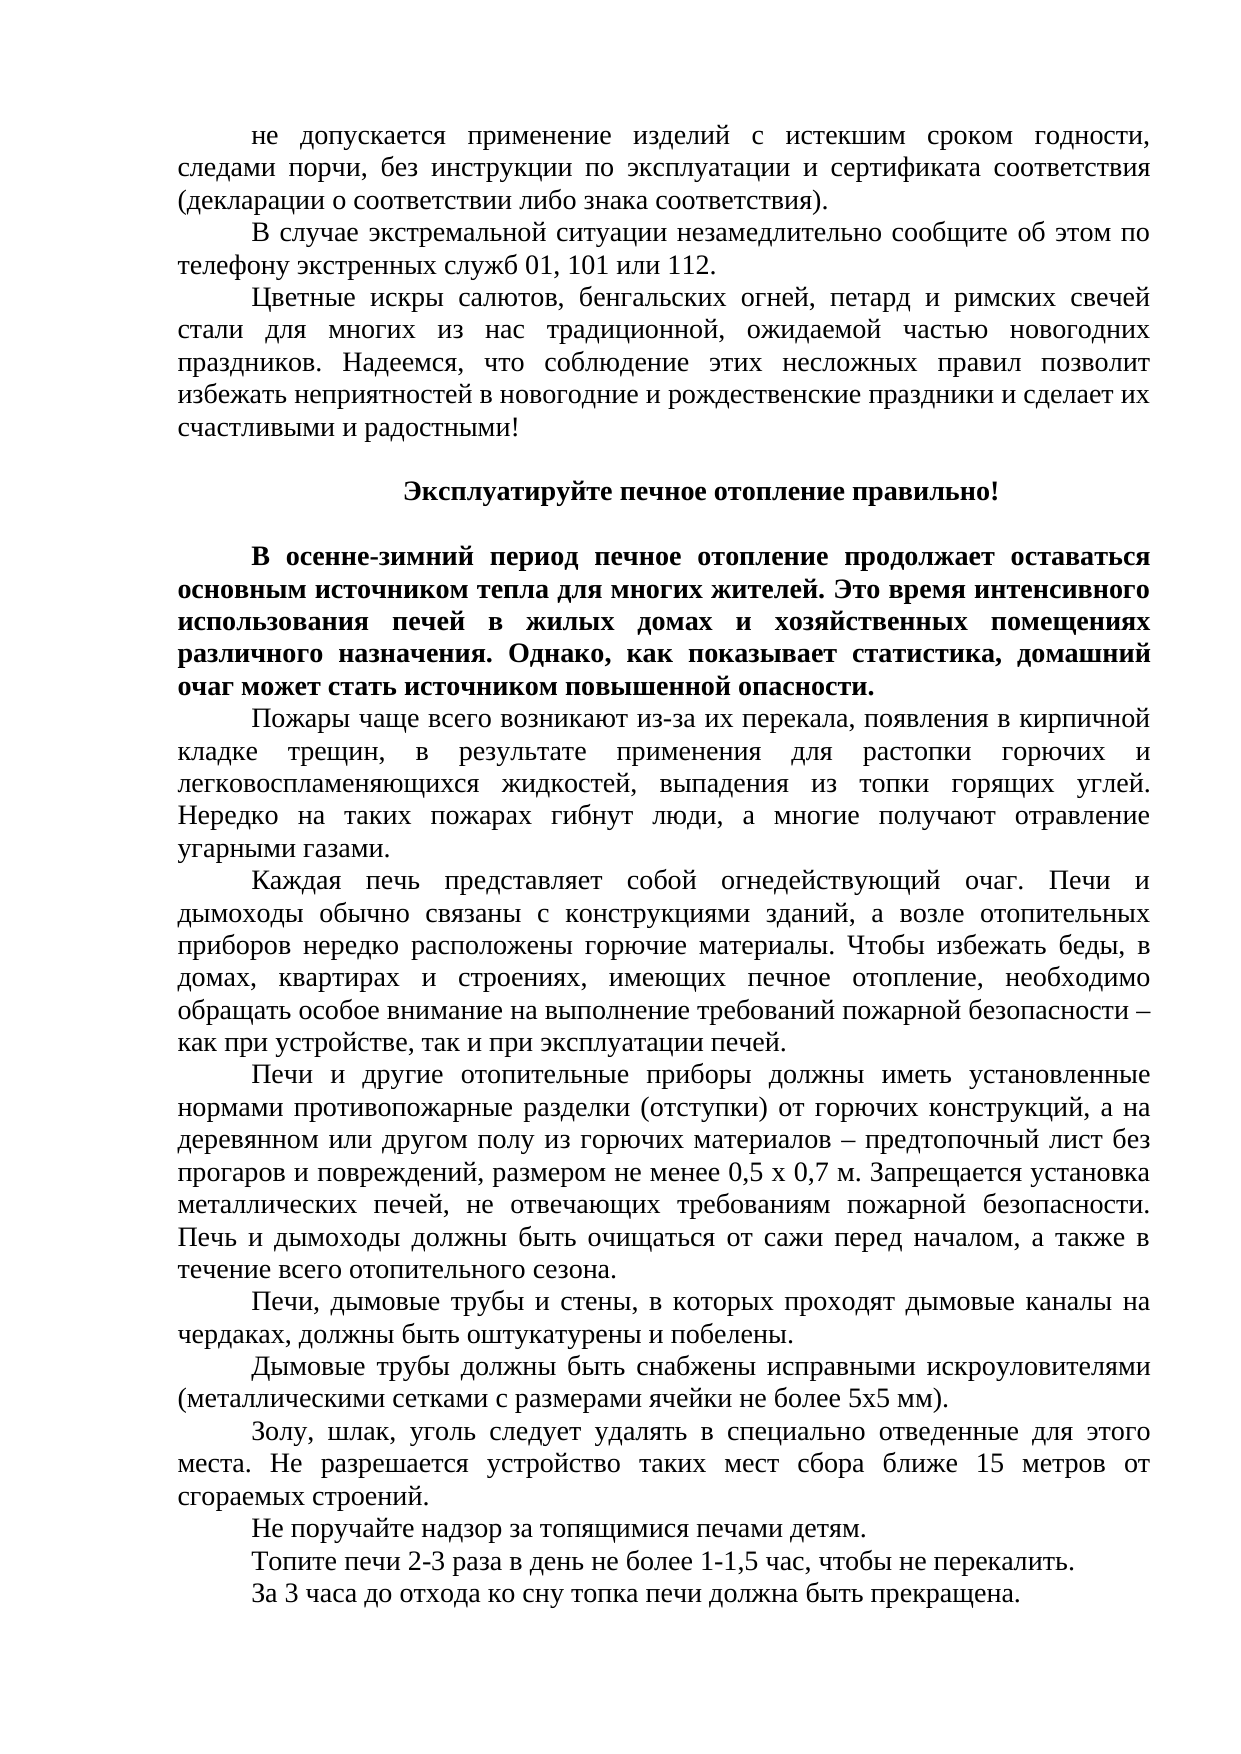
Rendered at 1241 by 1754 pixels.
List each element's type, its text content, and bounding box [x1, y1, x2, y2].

text В случае экстремальной ситуации незамедлительно сообщите об этом по телефону экстренных служб 01, 101 или 112. [177, 215, 1152, 280]
text Печи и другие отопительные приборы должны иметь установленные нормами противопожарные разделки (отступки) от горючих конструкций, а на деревянном или другом полу из горючих материалов – предтопочный лист без прогаров и повреждений, размером не менее 0,5 х 0,7 м. Запрещается установка металлических печей, не отвечающих требованиям пожарной безопасности. Печь и дымоходы должны быть очищаться от сажи перед началом, а также в течение всего отопительного сезона. [177, 1058, 1152, 1284]
text Золу, шлак, уголь следует удалять в специально отведенные для этого места. Не разрешается устройство таких мест сбора ближе 15 метров от сгораемых строений. [177, 1414, 1152, 1511]
text Каждая печь представляет собой огнедействующий очаг. Печи и дымоходы обычно связаны с конструкциями зданий, а возле отопительных приборов нередко расположены горючие материалы. Чтобы избежать беды, в домах, квартирах и строениях, имеющих печное отопление, необходимо обращать особое внимание на выполнение требований пожарной безопасности – как при устройстве, так и при эксплуатации печей. [177, 863, 1152, 1058]
text Цветные искры салютов, бенгальских огней, петард и римских свечей стали для многих из нас традиционной, ожидаемой частью новогодних праздников. Надеемся, что соблюдение этих несложных правил позволит избежать неприятностей в новогодние и рождественские праздники и сделает их счастливыми и радостными! [177, 280, 1152, 442]
text Топите печи 2-3 раза в день не более 1-1,5 час, чтобы не перекалить. [177, 1543, 1152, 1576]
text В осенне-зимний период печное отопление продолжает оставаться основным источником тепла для многих жителей. Это время интенсивного использования печей в жилых домах и хозяйственных помещениях различного назначения. Однако, как показывает статистика, домашний очаг может стать источником повышенной опасности. [177, 539, 1152, 701]
text не допускается применение изделий с истекшим сроком годности, следами порчи, без инструкции по эксплуатации и сертификата соответствия (декларации о соответствии либо знака соответствия). [177, 118, 1152, 215]
text Не поручайте надзор за топящимися печами детям. [177, 1511, 1152, 1543]
text Пожары чаще всего возникают из-за их перекала, появления в кирпичной кладке трещин, в результате применения для растопки горючих и легковоспламеняющихся жидкостей, выпадения из топки горящих углей. Нередко на таких пожарах гибнут люди, а многие получают отравление угарными газами. [177, 701, 1152, 863]
text Эксплуатируйте печное отопление правильно! [177, 474, 1152, 507]
text За 3 часа до отхода ко сну топка печи должна быть прекращена. [177, 1576, 1152, 1608]
text Дымовые трубы должны быть снабжены исправными искроуловителями (металлическими сетками с размерами ячейки не более 5х5 мм). [177, 1349, 1152, 1414]
text Печи, дымовые трубы и стены, в которых проходят дымовые каналы на чердаках, должны быть оштукатурены и побелены. [177, 1284, 1152, 1349]
